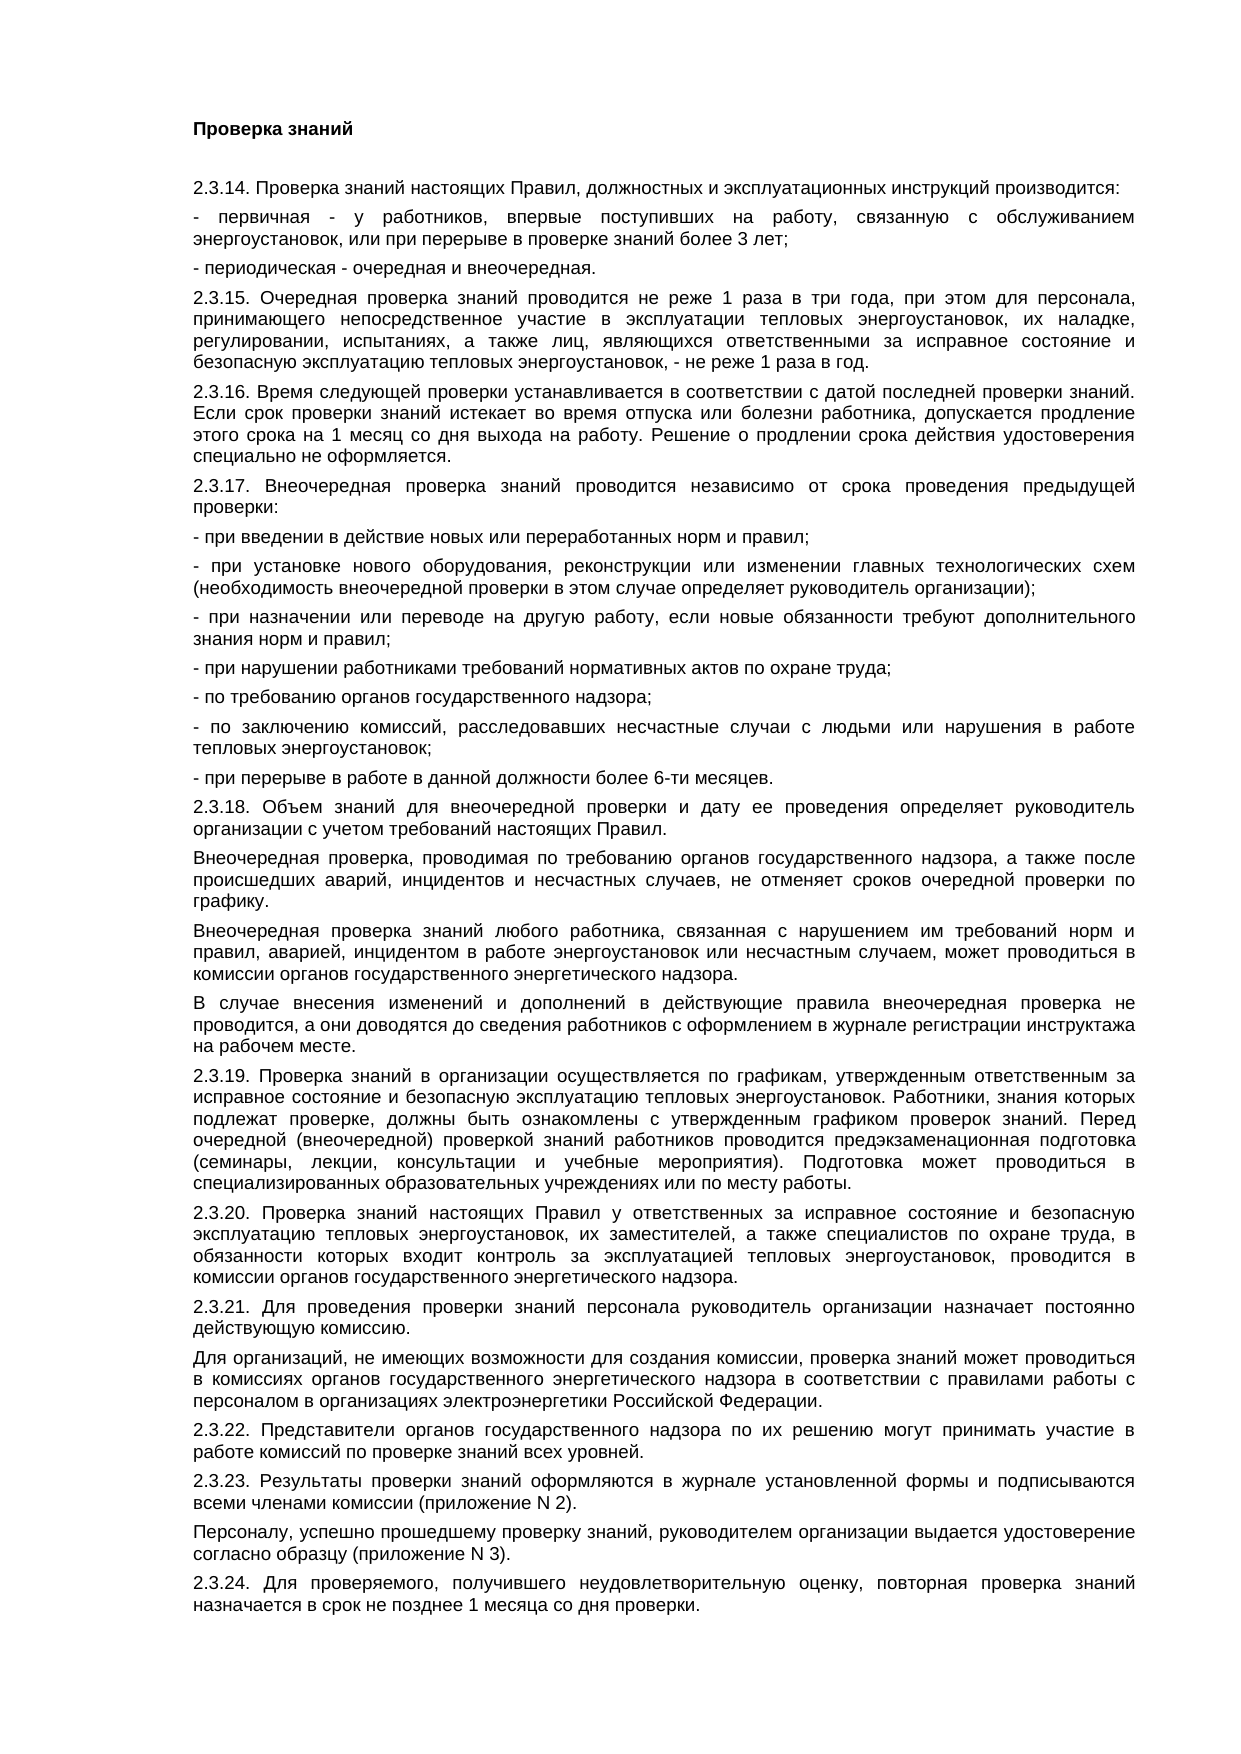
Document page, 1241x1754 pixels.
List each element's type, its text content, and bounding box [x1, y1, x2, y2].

text - периодическая - очередная и внеочередная. [193, 257, 1136, 279]
text 2.3.24. Для проверяемого, получившего неудовлетворительную оценку, повторная проверка знаний назначается в срок не позднее 1 месяца со дня проверки. [193, 1572, 1136, 1615]
text 2.3.14. Проверка знаний настоящих Правил, должностных и эксплуатационных инструкций производится: [193, 177, 1136, 198]
text Внеочередная проверка знаний любого работника, связанная с нарушением им требований норм и правил, аварией, инцидентом в работе энергоустановок или несчастным случаем, может проводиться в комиссии органов государственного энергетического надзора. [193, 919, 1136, 984]
text Для организаций, не имеющих возможности для создания комиссии, проверка знаний может проводиться в комиссиях органов государственного энергетического надзора в соответствии с правилами работы с персоналом в организациях электроэнергетики Российской Федерации. [193, 1347, 1136, 1411]
text - при введении в действие новых или переработанных норм и правил; [193, 526, 1136, 547]
text - при нарушении работниками требований нормативных актов по охране труда; [193, 657, 1136, 678]
text В случае внесения изменений и дополнений в действующие правила внеочередная проверка не проводится, а они доводятся до сведения работников с оформлением в журнале регистрации инструктажа на рабочем месте. [193, 992, 1136, 1057]
text 2.3.16. Время следующей проверки устанавливается в соответствии с датой последней проверки знаний. Если срок проверки знаний истекает во время отпуска или болезни работника, допускается продление этого срока на 1 месяц со дня выхода на работу. Решение о продлении срока действия удостоверения специально не оформляется. [193, 381, 1136, 467]
text - при установке нового оборудования, реконструкции или изменении главных технологических схем (необходимость внеочередной проверки в этом случае определяет руководитель организации); [193, 555, 1136, 598]
text Персоналу, успешно прошедшему проверку знаний, руководителем организации выдается удостоверение согласно образцу (приложение N 3). [193, 1521, 1136, 1564]
text 2.3.17. Внеочередная проверка знаний проводится независимо от срока проведения предыдущей проверки: [193, 475, 1136, 518]
text 2.3.21. Для проведения проверки знаний персонала руководитель организации назначает постоянно действующую комиссию. [193, 1296, 1136, 1339]
text - первичная - у работников, впервые поступивших на работу, связанную с обслуживанием энергоустановок, или при перерыве в проверке знаний более 3 лет; [193, 206, 1136, 249]
text - по заключению комиссий, расследовавших несчастные случаи с людьми или нарушения в работе тепловых энергоустановок; [193, 716, 1136, 759]
text 2.3.23. Результаты проверки знаний оформляются в журнале установленной формы и подписываются всеми членами комиссии (приложение N 2). [193, 1470, 1136, 1513]
text 2.3.15. Очередная проверка знаний проводится не реже 1 раза в три года, при этом для персонала, принимающего непосредственное участие в эксплуатации тепловых энергоустановок, их наладке, регулировании, испытаниях, а также лиц, являющихся ответственными за исправное состояние и безопасную эксплуатацию тепловых энергоустановок, - не реже 1 раза в год. [193, 287, 1136, 373]
text Внеочередная проверка, проводимая по требованию органов государственного надзора, а также после происшедших аварий, инцидентов и несчастных случаев, не отменяет сроков очередной проверки по графику. [193, 847, 1136, 912]
text 2.3.18. Объем знаний для внеочередной проверки и дату ее проведения определяет руководитель организации с учетом требований настоящих Правил. [193, 796, 1136, 839]
text - по требованию органов государственного надзора; [193, 686, 1136, 708]
text 2.3.19. Проверка знаний в организации осуществляется по графикам, утвержденным ответственным за исправное состояние и безопасную эксплуатацию тепловых энергоустановок. Работники, знания которых подлежат проверке, должны быть ознакомлены с утвержденным графиком проверок знаний. Перед очередной (внеочередной) проверкой знаний работников проводится предэкзаменационная подготовка (семинары, лекции, консультации и учебные мероприятия). Подготовка может проводиться в специализированных образовательных учреждениях или по месту работы. [193, 1064, 1136, 1194]
text Проверка знаний [193, 118, 1136, 140]
text 2.3.20. Проверка знаний настоящих Правил у ответственных за исправное состояние и безопасную эксплуатацию тепловых энергоустановок, их заместителей, а также специалистов по охране труда, в обязанности которых входит контроль за эксплуатацией тепловых энергоустановок, проводится в комиссии органов государственного энергетического надзора. [193, 1202, 1136, 1288]
text 2.3.22. Представители органов государственного надзора по их решению могут принимать участие в работе комиссий по проверке знаний всех уровней. [193, 1419, 1136, 1462]
text - при перерыве в работе в данной должности более 6-ти месяцев. [193, 767, 1136, 788]
text - при назначении или переводе на другую работу, если новые обязанности требуют дополнительного знания норм и правил; [193, 606, 1136, 649]
